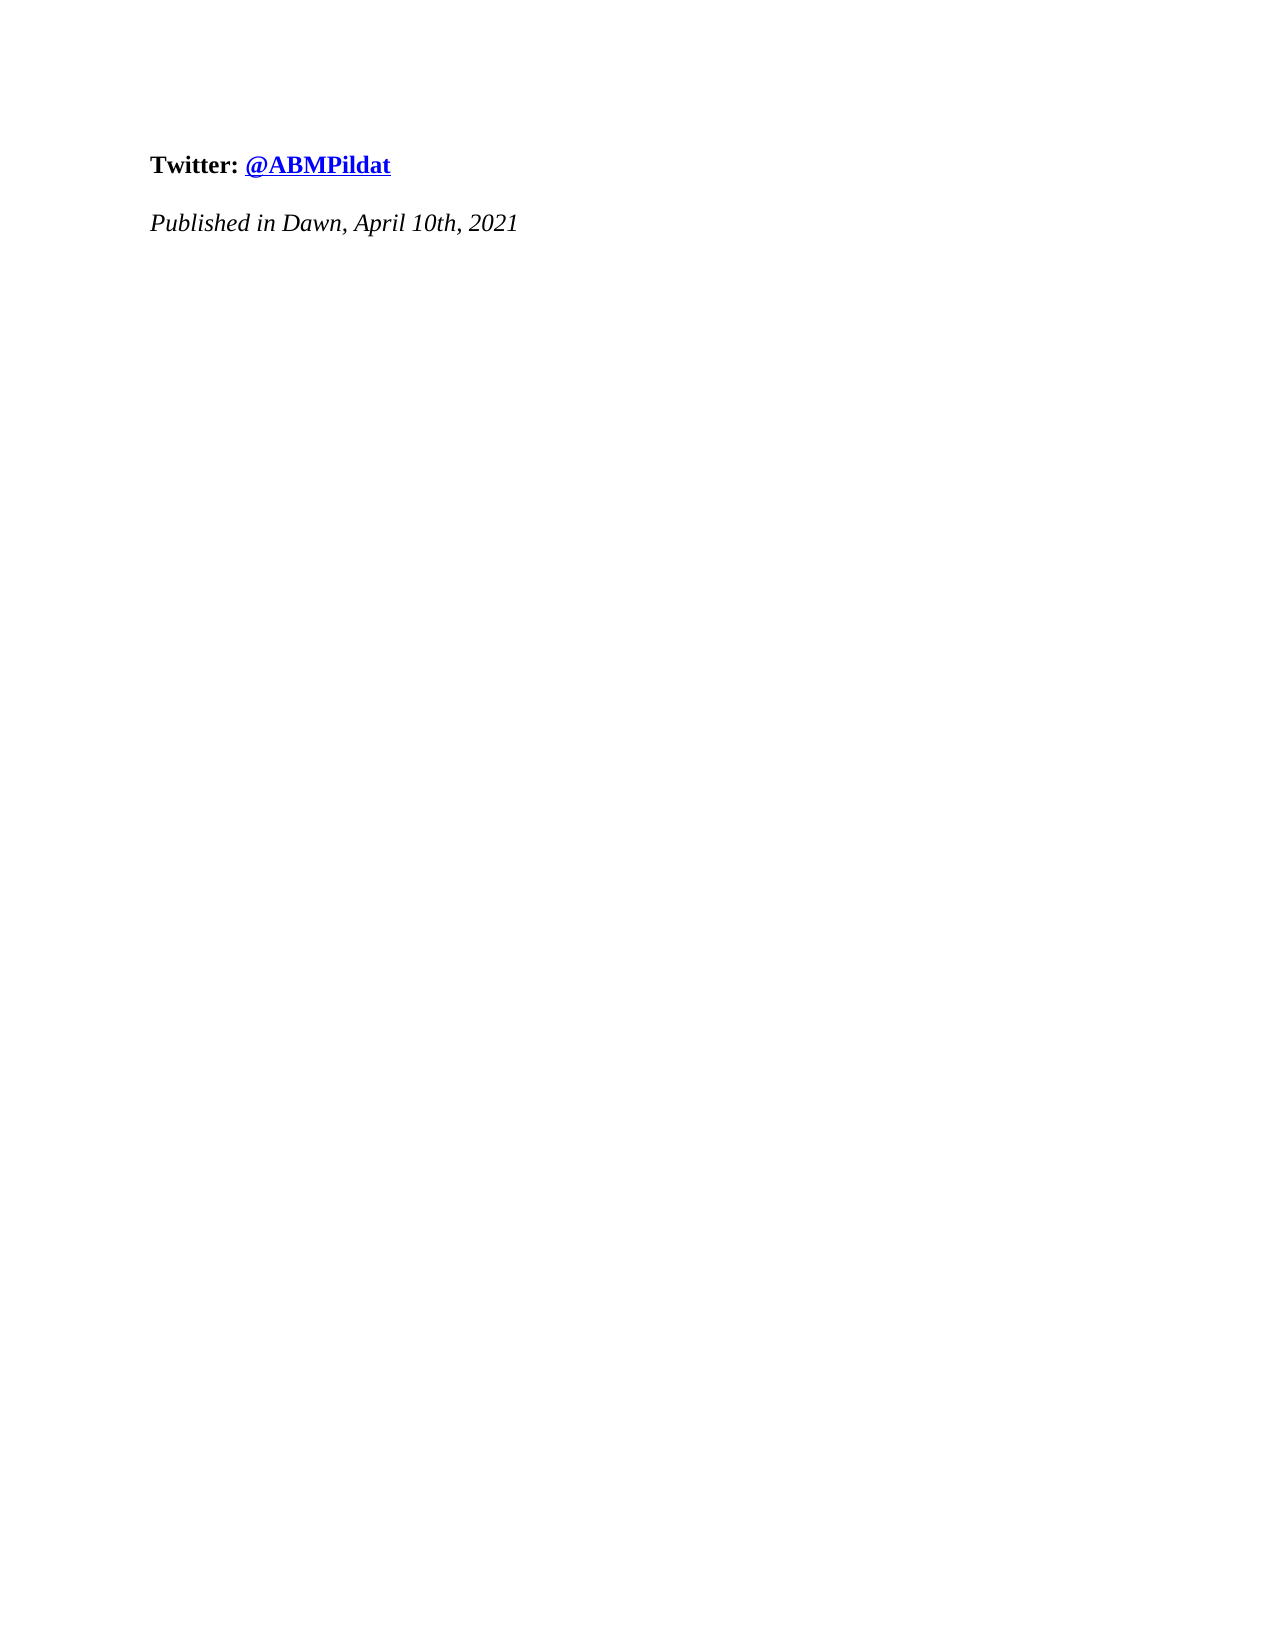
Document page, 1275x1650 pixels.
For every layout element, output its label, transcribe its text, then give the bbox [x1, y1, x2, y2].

text Published in Dawn, April 10th, 2021 [150, 208, 1125, 237]
text Twitter: @ABMPildat [150, 150, 1125, 179]
